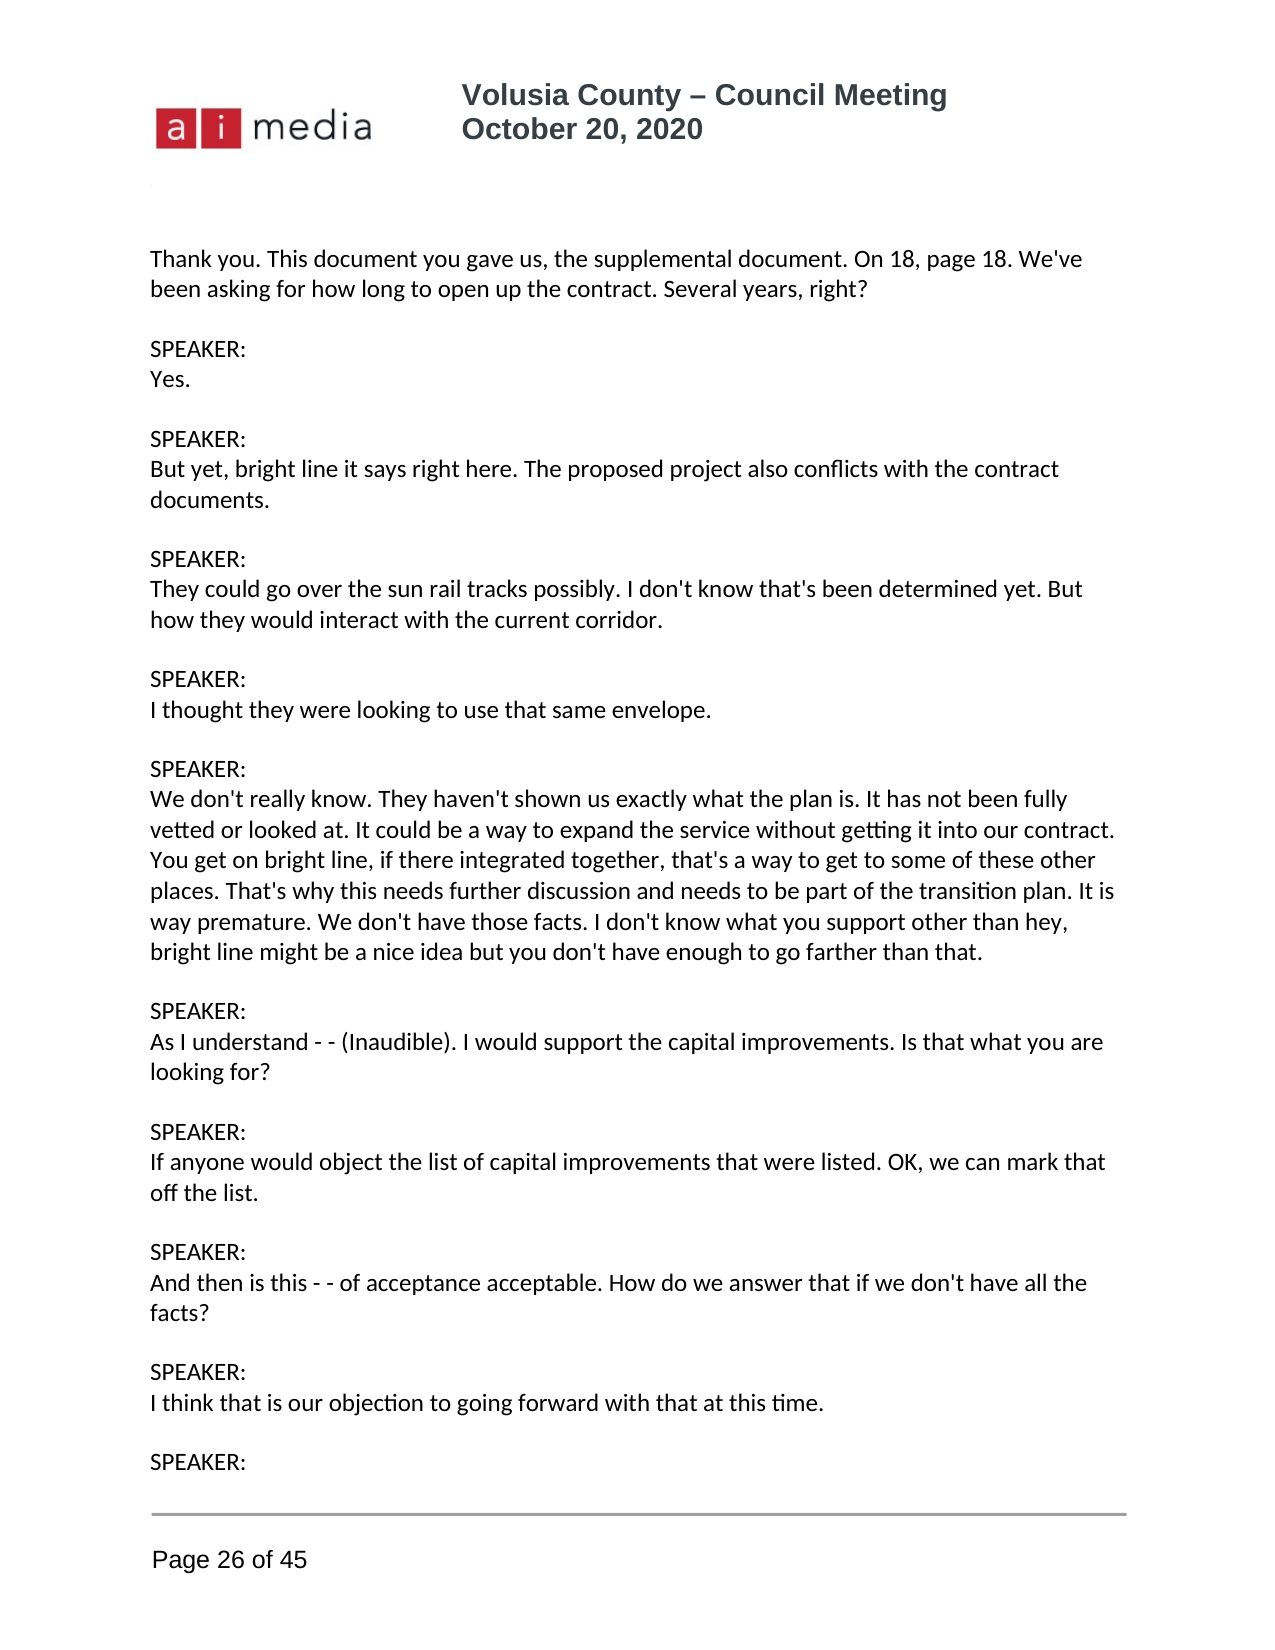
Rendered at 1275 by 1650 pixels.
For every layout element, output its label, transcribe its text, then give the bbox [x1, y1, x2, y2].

text Yes. [150, 363, 1125, 394]
text And then is this - - of acceptance acceptable. How do we answer that if we don't have all the facts? [150, 1267, 1125, 1328]
text SPEAKER: [150, 996, 1125, 1026]
text SPEAKER: [150, 663, 1125, 694]
text SPEAKER: [150, 423, 1125, 453]
text SPEAKER: [150, 1356, 1125, 1387]
text SPEAKER: [150, 1236, 1125, 1267]
text I thought they were looking to use that same envelope. [150, 694, 1125, 724]
picture [151, 103, 375, 154]
text They could go over the sun rail tracks possibly. I don't know that's been determined yet. But how they would interact with the current corridor. [150, 573, 1125, 634]
text SPEAKER: [150, 543, 1125, 573]
text SPEAKER: [150, 753, 1125, 784]
text SPEAKER: [150, 333, 1125, 363]
text SPEAKER: [150, 1116, 1125, 1146]
text I think that is our objection to going forward with that at this time. [150, 1387, 1125, 1417]
text We don't really know. They haven't shown us exactly what the plan is. It has not been fully vetted or looked at. It could be a way to expand the service without getting it into our contract. You get on bright line, if there integrated together, that's a way to get to some of these other places. That's why this needs further discussion and needs to be part of the transition plan. It is way premature. We don't have those facts. I don't know what you support other than hey, bright line might be a nice idea but you don't have enough to go farther than that. [150, 784, 1125, 967]
text SPEAKER: [150, 1446, 1125, 1477]
text As I understand - - (Inaudible). I would support the capital improvements. Is that what you are looking for? [150, 1026, 1125, 1087]
text Thank you. This document you gave us, the supplemental document. On 18, page 18. We've been asking for how long to open up the contract. Several years, right? [150, 243, 1125, 304]
text But yet, bright line it says right here. The proposed project also conflicts with the contract documents. [150, 453, 1125, 514]
text If anyone would object the list of capital improvements that were listed. OK, we can mark that off the list. [150, 1146, 1125, 1207]
